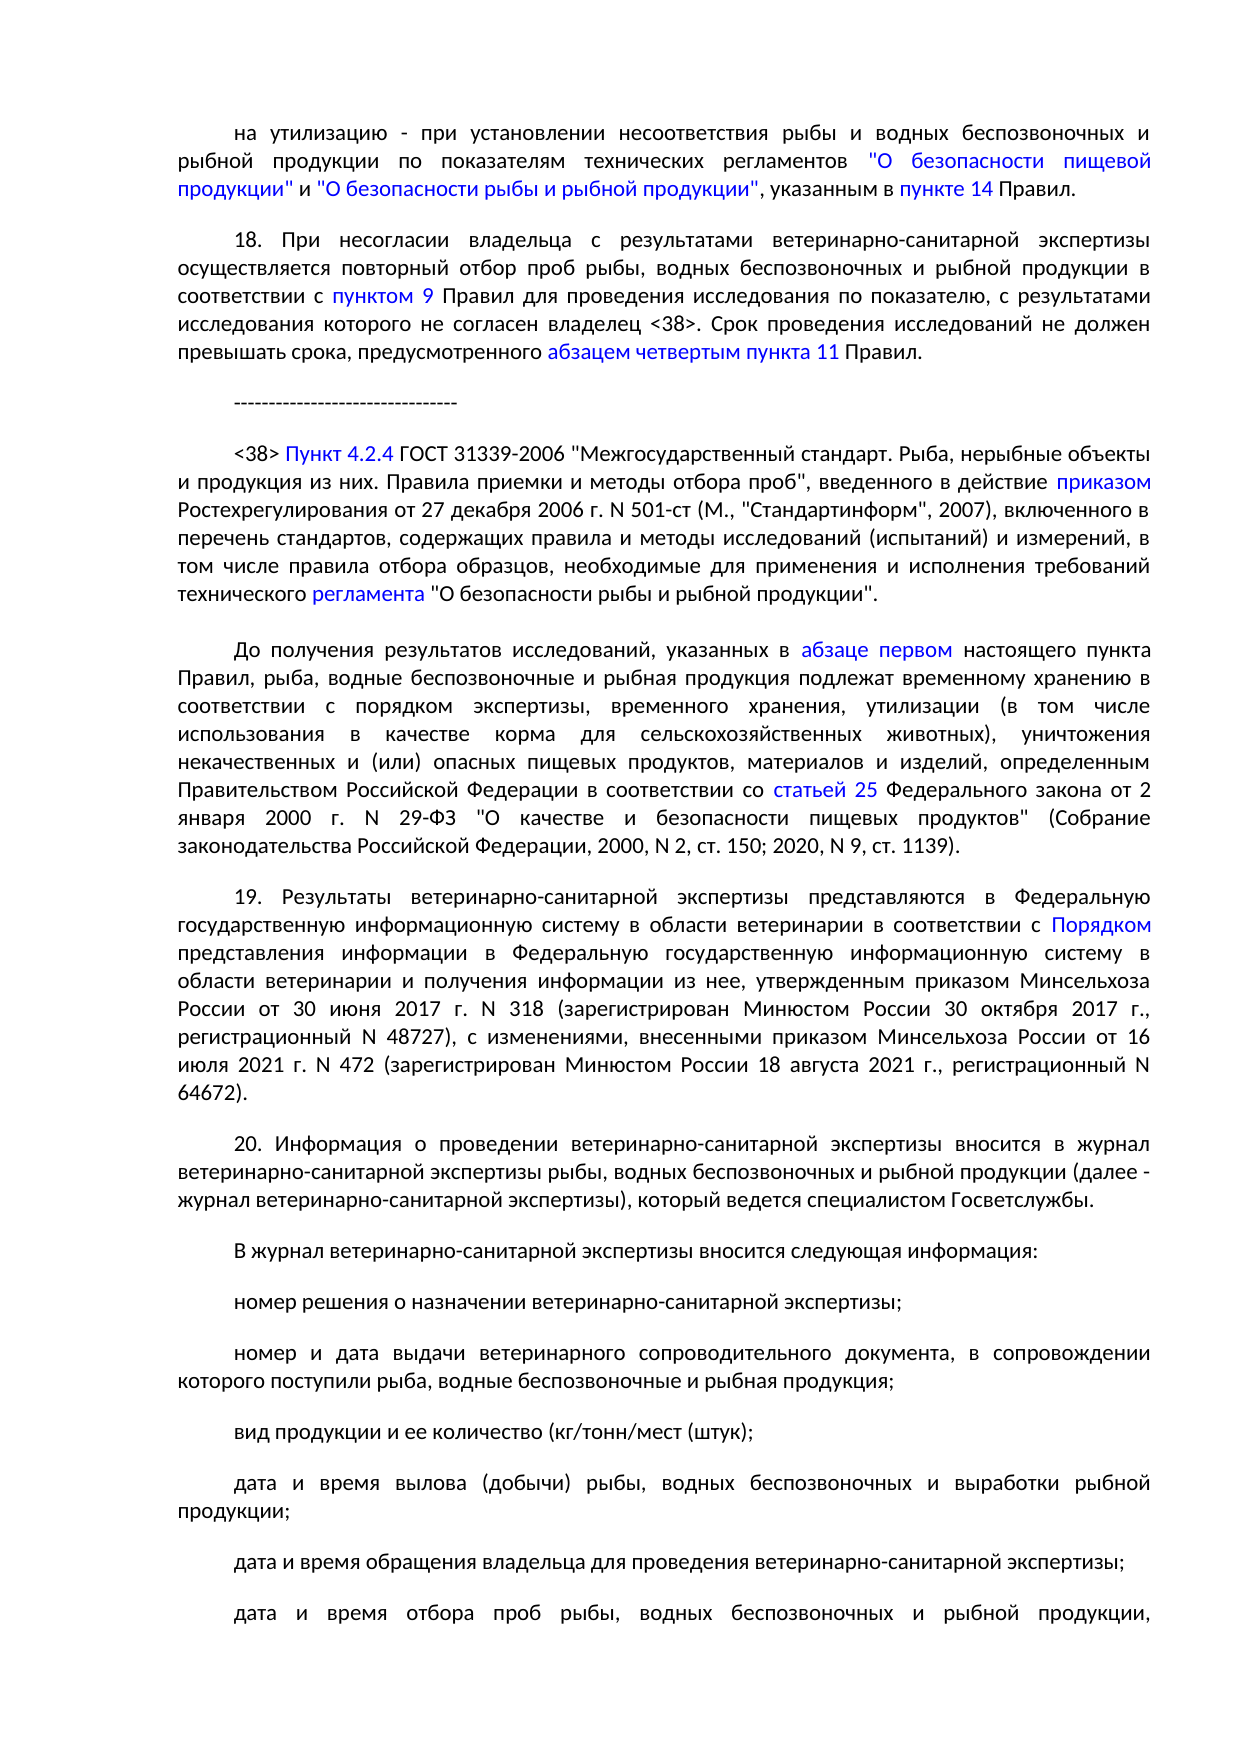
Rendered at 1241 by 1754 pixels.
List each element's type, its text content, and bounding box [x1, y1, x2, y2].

text 19. Результаты ветеринарно-санитарной экспертизы представляются в Федеральную государственную информационную систему в области ветеринарии в соответствии с Порядком представления информации в Федеральную государственную информационную систему в области ветеринарии и получения информации из нее, утвержденным приказом Минсельхоза России от 30 июня 2017 г. N 318 (зарегистрирован Минюстом России 30 октября 2017 г., регистрационный N 48727), с изменениями, внесенными приказом Минсельхоза России от 16 июля 2021 г. N 472 (зарегистрирован Минюстом России 18 августа 2021 г., регистрационный N 64672). [177, 882, 1152, 1106]
text В журнал ветеринарно-санитарной экспертизы вносится следующая информация: [177, 1236, 1152, 1264]
text вид продукции и ее количество (кг/тонн/мест (штук); [177, 1417, 1152, 1445]
text номер и дата выдачи ветеринарного сопроводительного документа, в сопровождении которого поступили рыба, водные беспозвоночные и рыбная продукция; [177, 1338, 1152, 1394]
text 18. При несогласии владельца с результатами ветеринарно-санитарной экспертизы осуществляется повторный отбор проб рыбы, водных беспозвоночных и рыбной продукции в соответствии с пунктом 9 Правил для проведения исследования по показателю, с результатами исследования которого не согласен владелец <38>. Срок проведения исследований не должен превышать срока, предусмотренного абзацем четвертым пункта 11 Правил. [177, 225, 1152, 365]
text -------------------------------- [177, 388, 1152, 416]
text номер решения о назначении ветеринарно-санитарной экспертизы; [177, 1287, 1152, 1315]
text на утилизацию - при установлении несоответствия рыбы и водных беспозвоночных и рыбной продукции по показателям технических регламентов "О безопасности пищевой продукции" и "О безопасности рыбы и рыбной продукции", указанным в пункте 14 Правил. [177, 118, 1152, 202]
text До получения результатов исследований, указанных в абзаце первом настоящего пункта Правил, рыба, водные беспозвоночные и рыбная продукция подлежат временному хранению в соответствии с порядком экспертизы, временного хранения, утилизации (в том числе использования в качестве корма для сельскохозяйственных животных), уничтожения некачественных и (или) опасных пищевых продуктов, материалов и изделий, определенным Правительством Российской Федерации в соответствии со статьей 25 Федерального закона от 2 января 2000 г. N 29-ФЗ "О качестве и безопасности пищевых продуктов" (Собрание законодательства Российской Федерации, 2000, N 2, ст. 150; 2020, N 9, ст. 1139). [177, 635, 1152, 859]
text дата и время вылова (добычи) рыбы, водных беспозвоночных и выработки рыбной продукции; [177, 1468, 1152, 1524]
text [177, 1598, 1152, 1626]
text дата и время обращения владельца для проведения ветеринарно-санитарной экспертизы; [177, 1547, 1152, 1575]
text <38> Пункт 4.2.4 ГОСТ 31339-2006 "Межгосударственный стандарт. Рыба, нерыбные объекты и продукция из них. Правила приемки и методы отбора проб", введенного в действие приказом Ростехрегулирования от 27 декабря 2006 г. N 501-ст (М., "Стандартинформ", 2007), включенного в перечень стандартов, содержащих правила и методы исследований (испытаний) и измерений, в том числе правила отбора образцов, необходимые для применения и исполнения требований технического регламента "О безопасности рыбы и рыбной продукции". [177, 439, 1152, 607]
text 20. Информация о проведении ветеринарно-санитарной экспертизы вносится в журнал ветеринарно-санитарной экспертизы рыбы, водных беспозвоночных и рыбной продукции (далее - журнал ветеринарно-санитарной экспертизы), который ведется специалистом Госветслужбы. [177, 1129, 1152, 1213]
